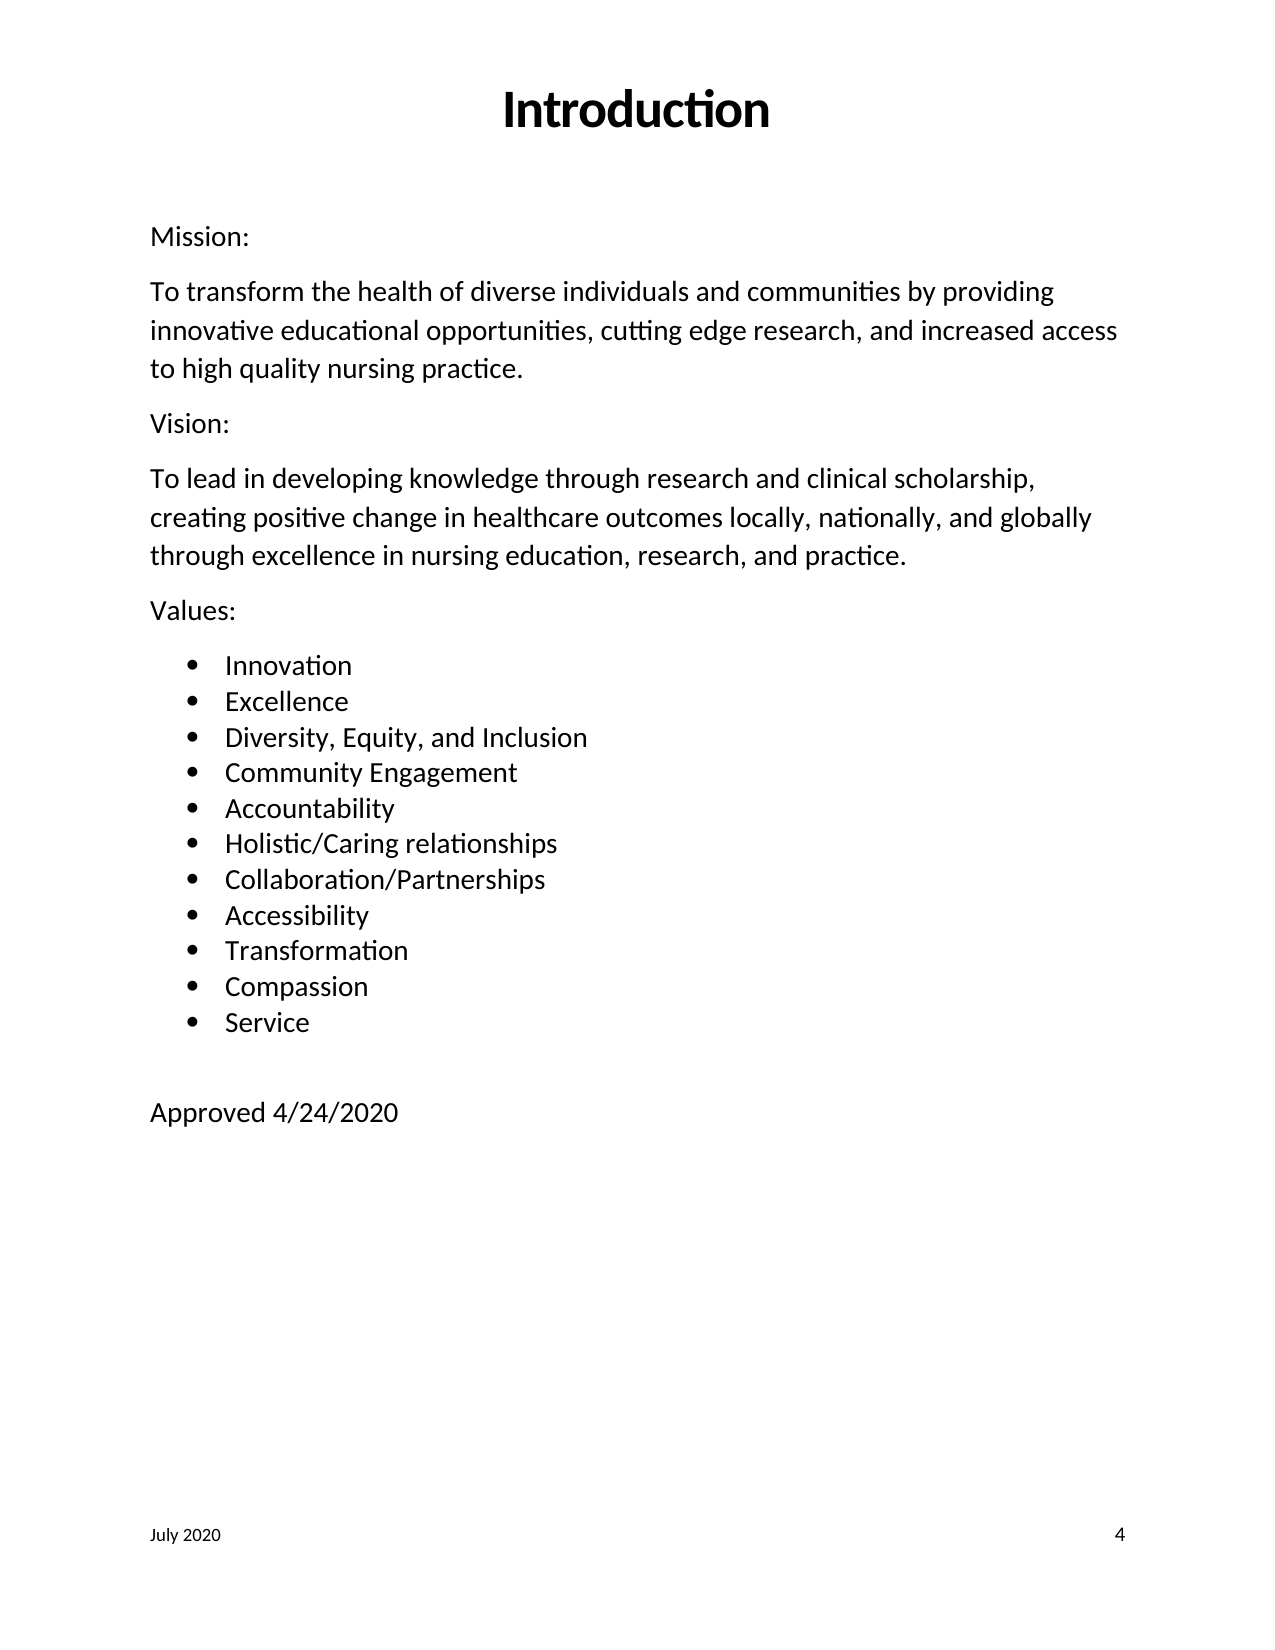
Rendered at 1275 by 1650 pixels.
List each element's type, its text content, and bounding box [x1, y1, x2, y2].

text Vision: [150, 405, 1125, 441]
text To transform the health of diverse individuals and communities by providing innovative educational opportunities, cutting edge research, and increased access to high quality nursing practice. [150, 273, 1125, 386]
text To lead in developing knowledge through research and clinical scholarship, creating positive change in healthcare outcomes locally, nationally, and globally through excellence in nursing education, research, and practice. [150, 460, 1125, 573]
list Compassion [187, 968, 1125, 1004]
list Excellence [187, 683, 1125, 719]
list Holistic/Caring relationships [187, 826, 1125, 861]
text Values: [150, 592, 1125, 628]
list Transformation [187, 932, 1125, 968]
list Diversity, Equity, and Inclusion [187, 719, 1125, 754]
subtitle Introduction [150, 75, 1125, 141]
text Approved 4/24/2020 [150, 1094, 1125, 1130]
list Service [187, 1004, 1125, 1039]
list Innovation [187, 647, 1125, 683]
text Mission: [150, 218, 1125, 254]
list Accessibility [187, 897, 1125, 932]
list Collaboration/Partnerships [187, 861, 1125, 897]
list Accountability [187, 790, 1125, 826]
list Community Engagement [187, 754, 1125, 790]
